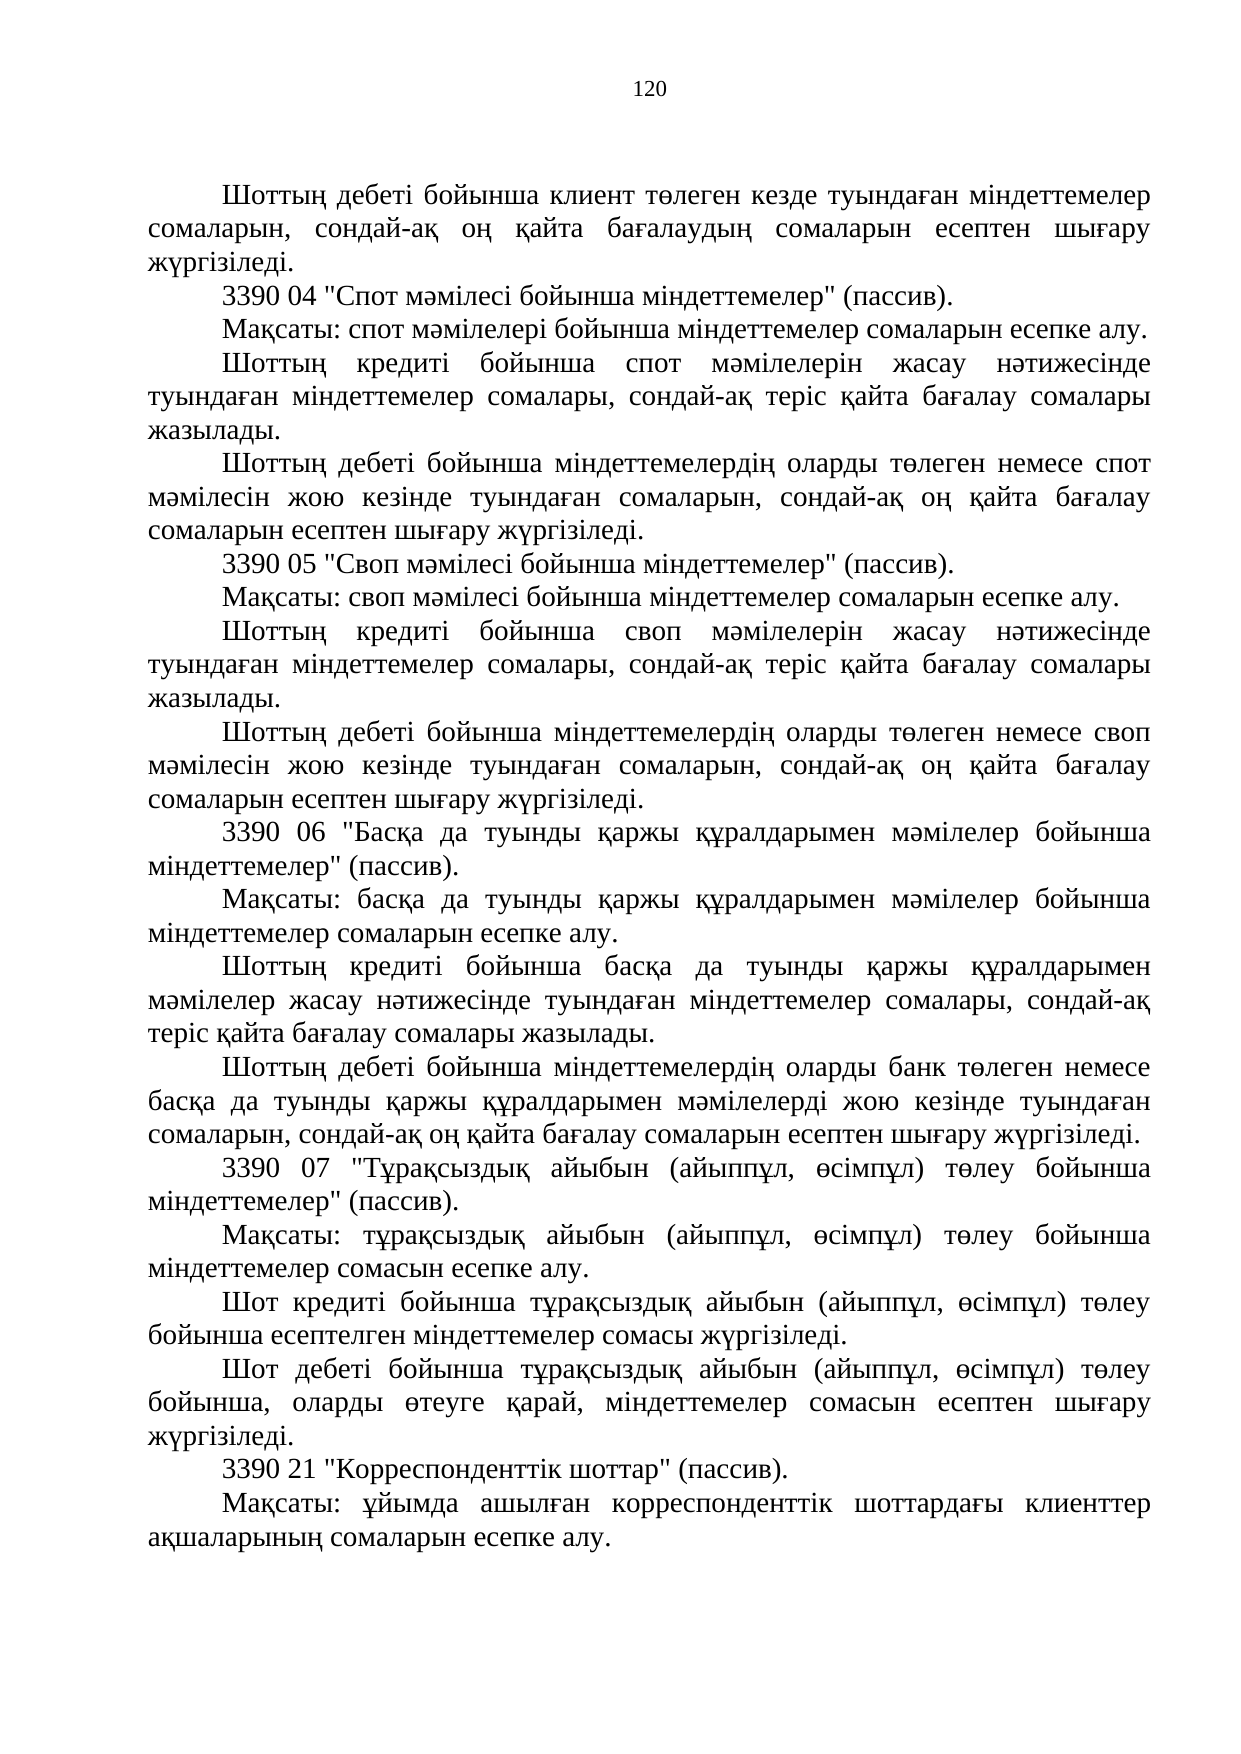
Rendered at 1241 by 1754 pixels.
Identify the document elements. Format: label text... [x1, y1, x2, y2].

text Шот кредиті бойынша тұрақсыздық айыбын (айыппұл, өсімпұл) төлеу бойынша есептелген міндеттемелер сомасы жүргізіледі. [148, 1284, 1152, 1351]
text Шоттың дебеті бойынша клиент төлеген кезде туындаған міндеттемелер сомаларын, сондай-ақ оң қайта бағалаудың сомаларын есептен шығару жүргізіледі. [148, 177, 1152, 278]
text 3390 05 "Своп мәмілесі бойынша міндеттемелер" (пассив). [148, 546, 1152, 579]
text 3390 04 "Спот мәмілесі бойынша міндеттемелер" (пассив). [148, 278, 1152, 311]
text Шоттың кредиті бойынша басқа да туынды қаржы құралдарымен мәмілелер жасау нәтижесінде туындаған міндеттемелер сомалары, сондай-ақ теріс қайта бағалау сомалары жазылады. [148, 948, 1152, 1049]
text 3390 06 "Басқа да туынды қаржы құралдарымен мәмілелер бойынша міндеттемелер" (пассив). [148, 814, 1152, 881]
text Шоттың кредиті бойынша своп мәмілелерін жасау нәтижесінде туындаған міндеттемелер сомалары, сондай-ақ теріс қайта бағалау сомалары жазылады. [148, 613, 1152, 714]
text Шоттың дебеті бойынша міндеттемелердің оларды банк төлеген немесе басқа да туынды қаржы құралдарымен мәмілелерді жою кезінде туындаған сомаларын, сондай-ақ оң қайта бағалау сомаларын есептен шығару жүргізіледі. [148, 1049, 1152, 1150]
text Мақсаты: своп мәмілесі бойынша міндеттемелер сомаларын есепке алу. [148, 579, 1152, 613]
text Шоттың кредиті бойынша спот мәмілелерін жасау нәтижесінде туындаған міндеттемелер сомалары, сондай-ақ теріс қайта бағалау сомалары жазылады. [148, 345, 1152, 445]
text Шоттың дебеті бойынша міндеттемелердің оларды төлеген немесе спот мәмілесін жою кезінде туындаған сомаларын, сондай-ақ оң қайта бағалау сомаларын есептен шығару жүргізіледі. [148, 445, 1152, 546]
text Мақсаты: тұрақсыздық айыбын (айыппұл, өсімпұл) төлеу бойынша міндеттемелер сомасын есепке алу. [148, 1217, 1152, 1284]
text Мақсаты: басқа да туынды қаржы құралдарымен мәмілелер бойынша міндеттемелер сомаларын есепке алу. [148, 881, 1152, 948]
text Шот дебеті бойынша тұрақсыздық айыбын (айыппұл, өсімпұл) төлеу бойынша, оларды өтеуге қарай, міндеттемелер сомасын есептен шығару жүргізіледі. [148, 1351, 1152, 1452]
text Шоттың дебеті бойынша міндеттемелердің оларды төлеген немесе своп мәмілесін жою кезінде туындаған сомаларын, сондай-ақ оң қайта бағалау сомаларын есептен шығару жүргізіледі. [148, 714, 1152, 814]
text 3390 07 "Тұрақсыздық айыбын (айыппұл, өсімпұл) төлеу бойынша міндеттемелер" (пассив). [148, 1150, 1152, 1217]
text 3390 21 "Корреспонденттік шоттар" (пассив). [148, 1452, 1152, 1485]
text Мақсаты: спот мәмілелері бойынша міндеттемелер сомаларын есепке алу. [148, 311, 1152, 345]
text Мақсаты: ұйымда ашылған корреспонденттік шоттардағы клиенттер ақшаларының сомаларын есепке алу. [148, 1485, 1152, 1552]
